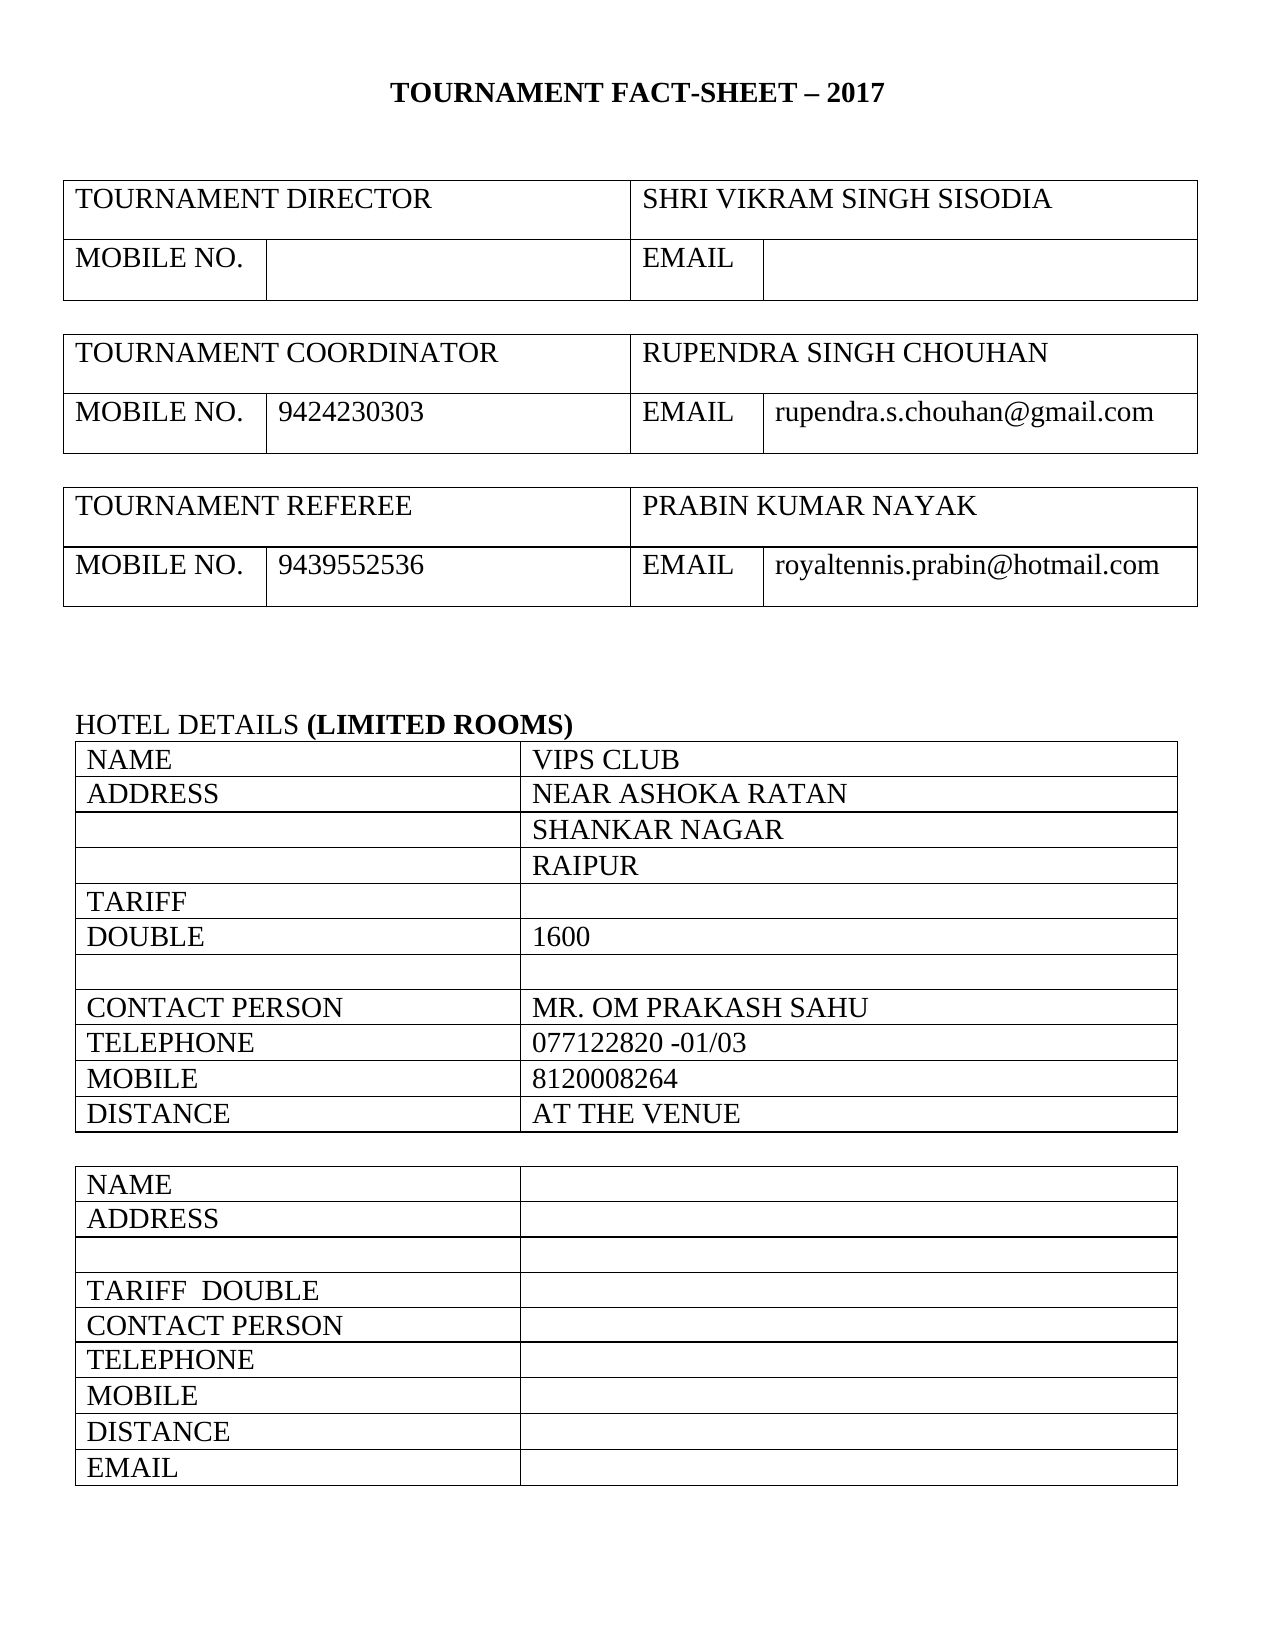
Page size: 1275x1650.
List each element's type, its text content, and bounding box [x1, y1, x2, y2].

table_cell 1600 [521, 919, 1177, 953]
table_cell [521, 884, 1177, 918]
table_cell DISTANCE [76, 1097, 520, 1131]
table_cell MR. OM PRAKASH SAHU [521, 990, 1177, 1024]
table_cell [521, 1414, 1177, 1449]
table_cell EMAIL [631, 548, 763, 606]
table_cell CONTACT PERSON [76, 990, 520, 1024]
table_cell [764, 240, 1197, 299]
table_cell royaltennis.prabin@hotmail.com [764, 548, 1197, 606]
table_cell NEAR ASHOKA RATAN [521, 777, 1177, 811]
table_cell [76, 813, 520, 847]
table_cell EMAIL [76, 1450, 520, 1485]
table_header SHRI VIKRAM SINGH SISODIA [631, 181, 1197, 239]
table_cell CONTACT PERSON [76, 1308, 520, 1341]
table_cell 8120008264 [521, 1061, 1177, 1096]
table_cell [76, 1238, 520, 1272]
table_header VIPS CLUB [521, 742, 1177, 776]
table_cell DOUBLE [76, 919, 520, 953]
table_cell TELEPHONE [76, 1343, 520, 1377]
table_cell 9424230303 [267, 394, 630, 453]
table_cell [76, 955, 520, 989]
table_cell [521, 1343, 1177, 1377]
table_header TOURNAMENT DIRECTOR [64, 181, 630, 239]
table_cell RAIPUR [521, 848, 1177, 883]
table_cell MOBILE [76, 1061, 520, 1096]
table_header PRABIN KUMAR NAYAK [631, 488, 1197, 546]
table_cell [76, 848, 520, 883]
text HOTEL DETAILS (LIMITED ROOMS) [75, 707, 1200, 741]
table_cell [521, 1378, 1177, 1413]
table_cell TELEPHONE [76, 1025, 520, 1060]
table_header NAME [76, 1167, 520, 1201]
table_cell [521, 1308, 1177, 1341]
table_header NAME [76, 742, 520, 776]
table_header RUPENDRA SINGH CHOUHAN [631, 335, 1197, 393]
table_cell TARIFF [76, 884, 520, 918]
table_cell MOBILE NO. [64, 240, 266, 299]
table_cell 9439552536 [267, 548, 630, 606]
table_cell [521, 1273, 1177, 1307]
table_cell AT THE VENUE [521, 1097, 1177, 1131]
table_header TOURNAMENT REFEREE [64, 488, 630, 546]
table_cell TARIFF DOUBLE [76, 1273, 520, 1307]
table_cell [521, 1450, 1177, 1485]
table_cell MOBILE NO. [64, 548, 266, 606]
table_cell EMAIL [631, 394, 763, 453]
table_cell DISTANCE [76, 1414, 520, 1449]
table_cell 077122820 -01/03 [521, 1025, 1177, 1060]
table_cell [267, 240, 630, 299]
table_cell MOBILE [76, 1378, 520, 1413]
table_cell ADDRESS [76, 1202, 520, 1236]
table_header TOURNAMENT COORDINATOR [64, 335, 630, 393]
table_header [521, 1167, 1177, 1201]
table_cell [521, 1202, 1177, 1236]
table_cell [521, 955, 1177, 989]
table_cell EMAIL [631, 240, 763, 299]
table_cell MOBILE NO. [64, 394, 266, 453]
table_cell ADDRESS [76, 777, 520, 811]
table_cell rupendra.s.chouhan@gmail.com [764, 394, 1197, 453]
table_cell SHANKAR NAGAR [521, 813, 1177, 847]
table_cell [521, 1238, 1177, 1272]
